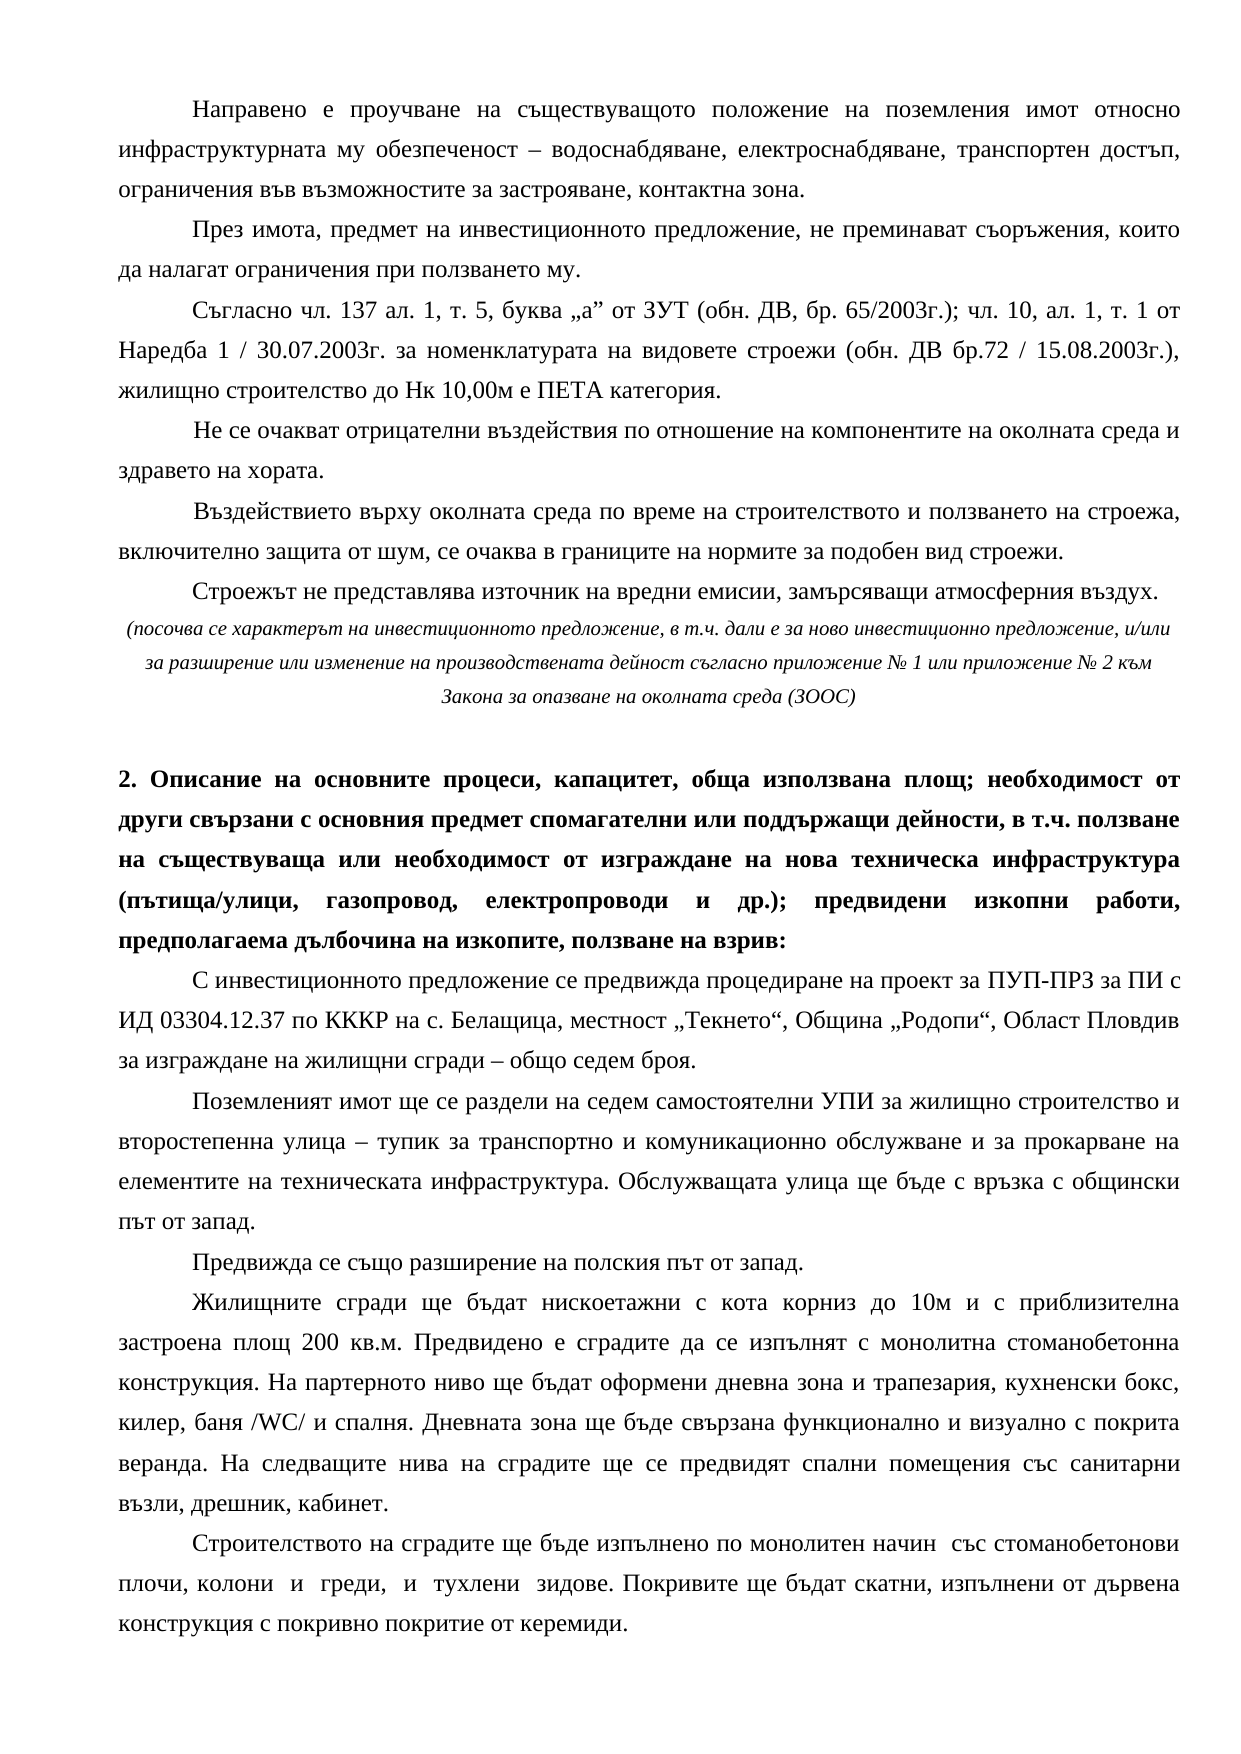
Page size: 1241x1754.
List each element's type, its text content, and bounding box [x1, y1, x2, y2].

text Въздействието върху околната среда по време на строителството и ползването на строежа, включително защита от шум, се очаква в границите на нормите за подобен вид строежи. [118, 496, 1181, 565]
list Жилищните сгради ще бъдат нискоетажни с кота корниз до 10м и с приблизителна застроена площ 200 кв.м. Предвидено е сградите да се изпълнят с монолитна стоманобетонна конструкция. На партерното ниво ще бъдат оформени дневна зона и трапезария, кухненски бокс, килер, баня /WC/ и спалня. Дневната зона ще бъде свързана функционално и визуално с покрита веранда. На следващите нива на сградите ще се предвидят спални помещения със санитарни възли, дрешник, кабинет. [118, 1287, 1181, 1517]
list През имота, предмет на инвестиционното предложение, не преминават съоръжения, които да налагат ограничения при ползването му. [118, 214, 1181, 283]
list Направено е проучване на съществуващото положение на поземления имот относно инфраструктурната му обезпеченост – водоснабдяване, електроснабдяване, транспортен достъп, ограничения във възможностите за застрояване, контактна зона. [118, 94, 1181, 203]
list Строежът не представлява източник на вредни емисии, замърсяващи атмосферния въздух. [118, 576, 1181, 605]
text С инвестиционното предложение се предвижда процедиране на проект за ПУП-ПРЗ за ПИ с ИД 03304.12.37 по КККР на с. Белащица, местност „Текнето“, Община „Родопи“, Област Пловдив за изграждане на жилищни сгради – общо седем броя. [118, 965, 1181, 1074]
list Строителството на сградите ще бъде изпълнено по монолитен начин със стоманобетонови плочи, колони и греди, и тухлени зидове. Покривите ще бъдат скатни, изпълнени от дървена конструкция с покривно покритие от керемиди. [118, 1528, 1181, 1637]
text Не се очакват отрицателни въздействия по отношение на компонентите на околната среда и здравето на хората. [118, 415, 1181, 484]
text Предвижда се също разширение на полския път от запад. [118, 1247, 1181, 1275]
text (посочва се характерът на инвестиционното предложение, в т.ч. дали е за ново инвестиционно предложение, и/или за разширение или изменение на производствената дейност съгласно приложение № 1 или приложение № 2 към Закона за опазване на околната среда (ЗООС) [118, 616, 1181, 708]
text 2. Описание на основните процеси, капацитет, обща използвана площ; необходимост от други свързани с основния предмет спомагателни или поддържащи дейности, в т.ч. ползване на съществуваща или необходимост от изграждане на нова техническа инфраструктура (пътища/улици, газопровод, електропроводи и др.); предвидени изкопни работи, предполагаема дълбочина на изкопите, ползване на взрив: [118, 764, 1181, 954]
text Поземленият имот ще се раздели на седем самостоятелни УПИ за жилищно строителство и второстепенна улица – тупик за транспортно и комуникационно обслужване и за прокарване на елементите на техническата инфраструктура. Обслужващата улица ще бъде с връзка с общински път от запад. [118, 1086, 1181, 1235]
list Съгласно чл. 137 ал. 1, т. 5, буква „а” от ЗУТ (обн. ДВ, бр. 65/2003г.); чл. 10, ал. 1, т. 1 от Наредба 1 / 30.07.2003г. за номенклатурата на видовете строежи (обн. ДВ бр.72 / 15.08.2003г.), жилищно строителство до Нк 10,00м е ПЕТА категория. [118, 295, 1181, 404]
